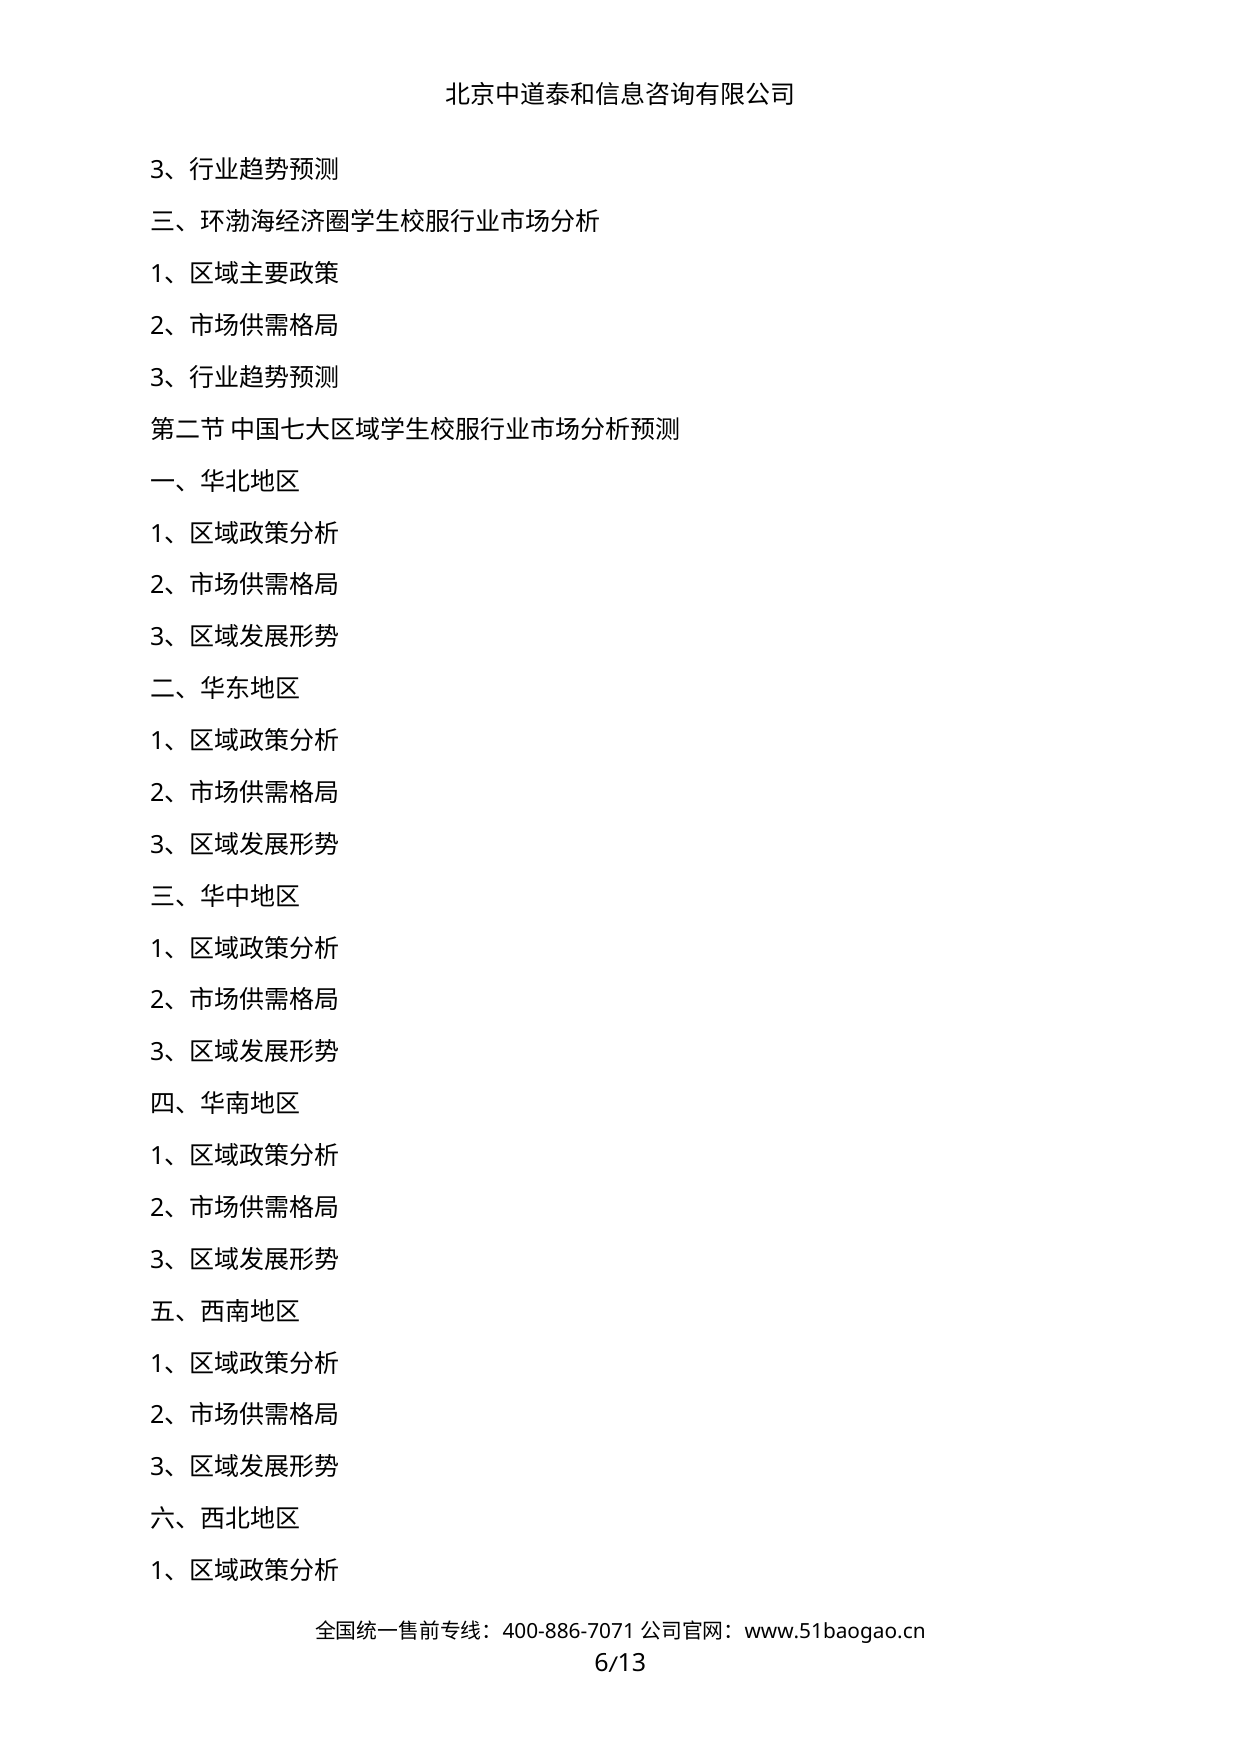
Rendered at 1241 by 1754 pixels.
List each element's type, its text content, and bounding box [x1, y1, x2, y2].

text 3、区域发展形势 [150, 1447, 1090, 1483]
text 3、行业趋势预测 [150, 150, 1090, 186]
text 第二节 中国七大区域学生校服行业市场分析预测 [150, 409, 1090, 446]
text 1、区域政策分析 [150, 721, 1090, 757]
text 三、环渤海经济圈学生校服行业市场分析 [150, 202, 1090, 238]
text 3、区域发展形势 [150, 824, 1090, 861]
text 3、区域发展形势 [150, 617, 1090, 653]
text 2、市场供需格局 [150, 1187, 1090, 1224]
text 3、区域发展形势 [150, 1239, 1090, 1276]
text 3、行业趋势预测 [150, 357, 1090, 394]
text 2、市场供需格局 [150, 1395, 1090, 1431]
text 1、区域主要政策 [150, 254, 1090, 290]
text 1、区域政策分析 [150, 513, 1090, 549]
text 2、市场供需格局 [150, 772, 1090, 809]
text 1、区域政策分析 [150, 1343, 1090, 1379]
text 四、华南地区 [150, 1084, 1090, 1120]
text 五、西南地区 [150, 1291, 1090, 1327]
text 三、华中地区 [150, 876, 1090, 912]
text 六、西北地区 [150, 1499, 1090, 1535]
text 一、华北地区 [150, 461, 1090, 497]
text 3、区域发展形势 [150, 1032, 1090, 1068]
text 2、市场供需格局 [150, 980, 1090, 1016]
text 1、区域政策分析 [150, 1551, 1090, 1587]
text 1、区域政策分析 [150, 1136, 1090, 1172]
text 1、区域政策分析 [150, 928, 1090, 964]
text 2、市场供需格局 [150, 565, 1090, 601]
text 2、市场供需格局 [150, 306, 1090, 342]
text 二、华东地区 [150, 669, 1090, 705]
